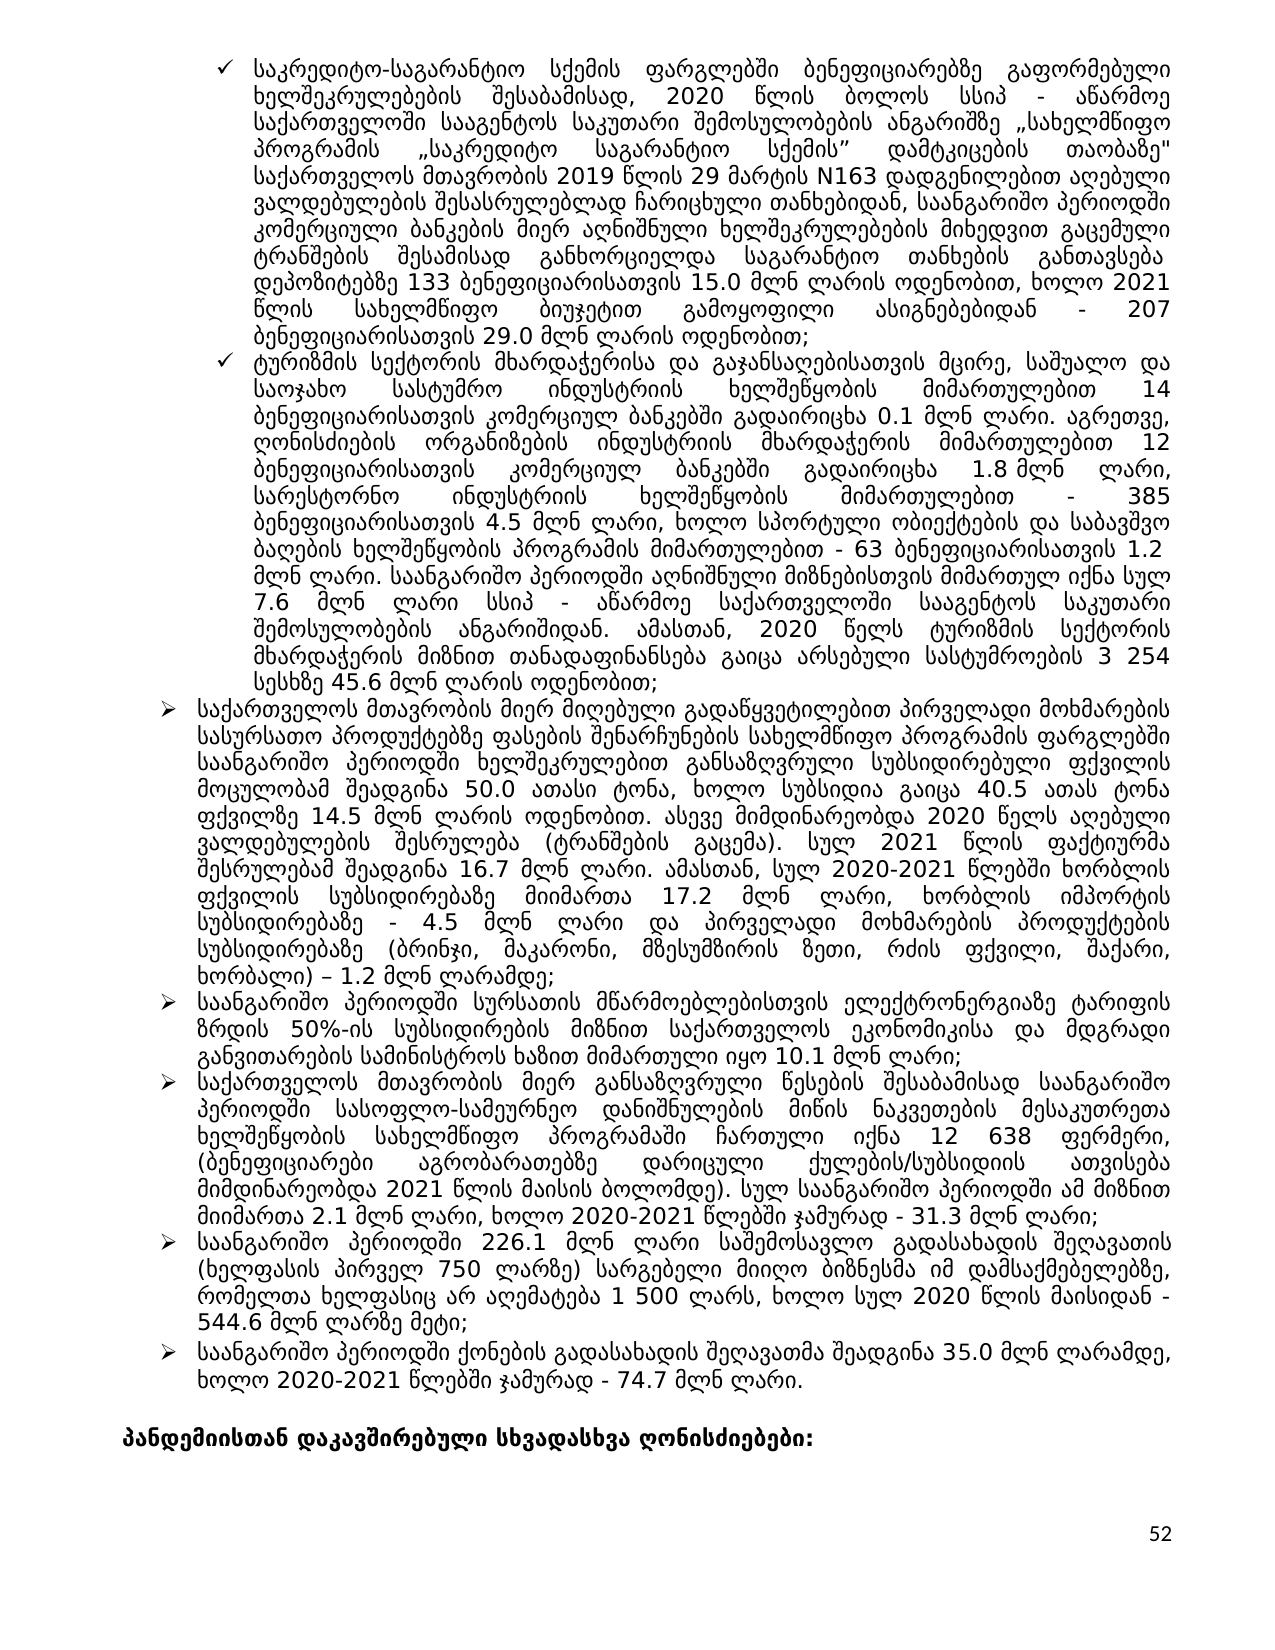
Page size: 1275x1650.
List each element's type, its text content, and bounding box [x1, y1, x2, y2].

list საქართველოს მთავრობის მიერ მიღებული გადაწყვეტილებით პირველადი მოხმარების სასურსათო პროდუქტებზე ფასების შენარჩუნების სახელმწიფო პროგრამის ფარგლებში საანგარიშო პერიოდში ხელშეკრულებით განსაზღვრული სუბსიდირებული ფქვილის მოცულობამ შეადგინა 50.0 ათასი ტონა, ხოლო სუბსიდია გაიცა 40.5 ათას ტონა ფქვილზე 14.5 მლნ ლარის ოდენობით. ასევე მიმდინარეობდა 2020 წელს აღებული ვალდებულების შესრულება (ტრანშების გაცემა). სულ 2021 წლის ფაქტიურმა შესრულებამ შეადგინა 16.7 მლნ ლარი. ამასთან, სულ 2020-2021 წლებში ხორბლის ფქვილის სუბსიდირებაზე მიიმართა 17.2 მლნ ლარი, ხორბლის იმპორტის სუბსიდირებაზე - 4.5 მლნ ლარი და პირველადი მოხმარების პროდუქტების სუბსიდირებაზე (ბრინჯი, მაკარონი, მზესუმზირის ზეთი, რძის ფქვილი, შაქარი, ხორბალი) – 1.2 მლნ ლარამდე; [159, 696, 1172, 989]
list საკრედიტო-საგარანტიო სქემის ფარგლებში ბენეფიციარებზე გაფორმებული ხელშეკრულებების შესაბამისად, 2020 წლის ბოლოს სსიპ - აწარმოე საქართველოში სააგენტოს საკუთარი შემოსულობების ანგარიშზე „სახელმწიფო პროგრამის „საკრედიტო საგარანტიო სქემის” დამტკიცების თაობაზე" საქართველოს მთავრობის 2019 წლის 29 მარტის N163 დადგენილებით აღებული ვალდებულების შესასრულებლად ჩარიცხული თანხებიდან, საანგარიშო პერიოდში კომერციული ბანკების მიერ აღნიშნული ხელშეკრულებების მიხედვით გაცემული ტრანშების შესამისად განხორციელდა საგარანტიო თანხების განთავსება დეპოზიტებზე 133 ბენეფიციარისათვის 15.0 მლნ ლარის ოდენობით, ხოლო 2021 წლის სახელმწიფო ბიუჯეტით გამოყოფილი ასიგნებებიდან - 207 ბენეფიციარისათვის 29.0 მლნ ლარის ოდენობით; [216, 56, 1172, 349]
list საანგარიშო პერიოდში 226.1 მლნ ლარი საშემოსავლო გადასახადის შეღავათის (ხელფასის პირველ 750 ლარზე) სარგებელი მიიღო ბიზნესმა იმ დამსაქმებელებზე, რომელთა ხელფასიც არ აღემატება 1 500 ლარს, ხოლო სულ 2020 წლის მაისიდან - 544.6 მლნ ლარზე მეტი; [159, 1229, 1172, 1336]
list საქართველოს მთავრობის მიერ განსაზღვრული წესების შესაბამისად საანგარიშო პერიოდში სასოფლო-სამეურნეო დანიშნულების მიწის ნაკვეთების მესაკუთრეთა ხელშეწყობის სახელმწიფო პროგრამაში ჩართული იქნა 12 638 ფერმერი, (ბენეფიციარები აგრობარათებზე დარიცული ქულების/სუბსიდიის ათვისება მიმდინარეობდა 2021 წლის მაისის ბოლომდე). სულ საანგარიშო პერიოდში ამ მიზნით მიიმართა 2.1 მლნ ლარი, ხოლო 2020-2021 წლებში ჯამურად - 31.3 მლნ ლარი; [159, 1069, 1172, 1229]
text პანდემიისთან დაკავშირებული სხვადასხვა ღონისძიებები: [122, 1425, 1172, 1452]
list საანგარიშო პერიოდში სურსათის მწარმოებლებისთვის ელექტრონერგიაზე ტარიფის ზრდის 50%-ის სუბსიდირების მიზნით საქართველოს ეკონომიკისა და მდგრადი განვითარების სამინისტროს ხაზით მიმართული იყო 10.1 მლნ ლარი; [159, 989, 1172, 1069]
list ტურიზმის სექტორის მხარდაჭერისა და გაჯანსაღებისათვის მცირე, საშუალო და საოჯახო სასტუმრო ინდუსტრიის ხელშეწყობის მიმართულებით 14 ბენეფიციარისათვის კომერციულ ბანკებში გადაირიცხა 0.1 მლნ ლარი. აგრეთვე, ღონისძიების ორგანიზების ინდუსტრიის მხარდაჭერის მიმართულებით 12 ბენეფიციარისათვის კომერციულ ბანკებში გადაირიცხა 1.8 მლნ ლარი, სარესტორნო ინდუსტრიის ხელშეწყობის მიმართულებით - 385 ბენეფიციარისათვის 4.5 მლნ ლარი, ხოლო სპორტული ობიექტების და საბავშვო ბაღების ხელშეწყობის პროგრამის მიმართულებით - 63 ბენეფიციარისათვის 1.2 მლნ ლარი. საანგარიშო პერიოდში აღნიშნული მიზნებისთვის მიმართულ იქნა სულ 7.6 მლნ ლარი სსიპ - აწარმოე საქართველოში სააგენტოს საკუთარი შემოსულობების ანგარიშიდან. ამასთან, 2020 წელს ტურიზმის სექტორის მხარდაჭერის მიზნით თანადაფინანსება გაიცა არსებული სასტუმროების 3 254 სესხზე 45.6 მლნ ლარის ოდენობით; [216, 349, 1172, 696]
list საანგარიშო პერიოდში ქონების გადასახადის შეღავათმა შეადგინა 35.0 მლნ ლარამდე, ხოლო 2020-2021 წლებში ჯამურად - 74.7 მლნ ლარი. [159, 1336, 1172, 1394]
